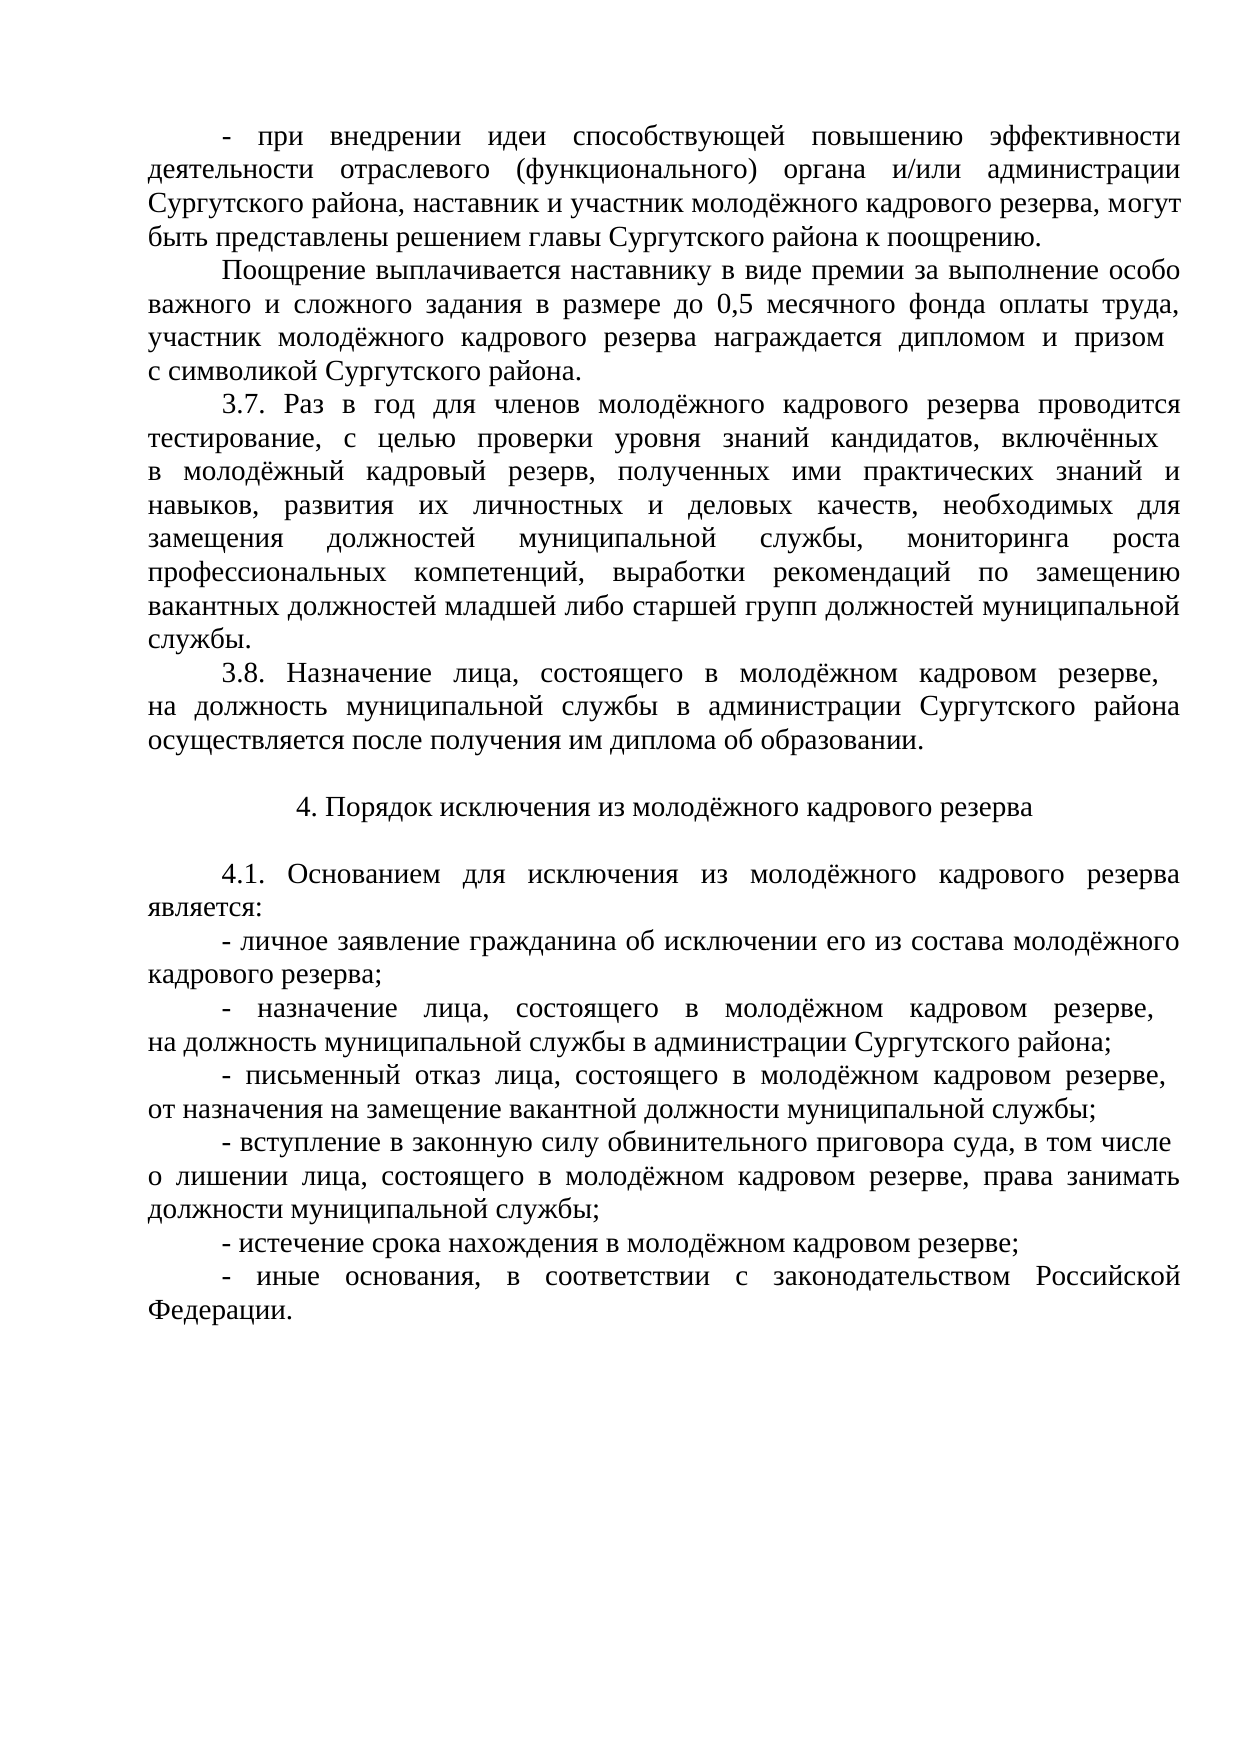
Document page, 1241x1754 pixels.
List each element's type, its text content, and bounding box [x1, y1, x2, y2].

text - при внедрении идеи способствующей повышению эффективности деятельности отраслевого (функционального) органа и/или администрации Сургутского района, наставник и участник молодёжного кадрового резерва, могут быть представлены решением главы Сургутского района к поощрению. [148, 118, 1181, 252]
text 3.7. Раз в год для членов молодёжного кадрового резерва проводится тестирование, с целью проверки уровня знаний кандидатов, включённых в молодёжный кадровый резерв, полученных ими практических знаний и навыков, развития их личностных и деловых качеств, необходимых для замещения должностей муниципальной службы, мониторинга роста профессиональных компетенций, выработки рекомендаций по замещению вакантных должностей младшей либо старшей групп должностей муниципальной службы. [148, 386, 1181, 655]
text 3.8. Назначение лица, состоящего в молодёжном кадровом резерве, на должность муниципальной службы в администрации Сургутского района осуществляется после получения им диплома об образовании. [148, 655, 1181, 755]
text - вступление в законную силу обвинительного приговора суда, в том числе о лишении лица, состоящего в молодёжном кадровом резерве, права занимать должности муниципальной службы; [148, 1124, 1181, 1225]
text - иные основания, в соответствии с законодательством Российской Федерации. [148, 1258, 1181, 1326]
text - назначение лица, состоящего в молодёжном кадровом резерве, на должность муниципальной службы в администрации Сургутского района; [148, 990, 1181, 1057]
text 4.1. Основанием для исключения из молодёжного кадрового резерва является: [148, 856, 1181, 923]
text - личное заявление гражданина об исключении его из состава молодёжного кадрового резерва; [148, 923, 1181, 990]
text 4. Порядок исключения из молодёжного кадрового резерва [148, 789, 1181, 822]
text Поощрение выплачивается наставнику в виде премии за выполнение особо важного и сложного задания в размере до 0,5 месячного фонда оплаты труда, участник молодёжного кадрового резерва награждается дипломом и призом с символикой Сургутского района. [148, 252, 1181, 386]
text - истечение срока нахождения в молодёжном кадровом резерве; [148, 1225, 1181, 1258]
text - письменный отказ лица, состоящего в молодёжном кадровом резерве, от назначения на замещение вакантной должности муниципальной службы; [148, 1057, 1181, 1124]
